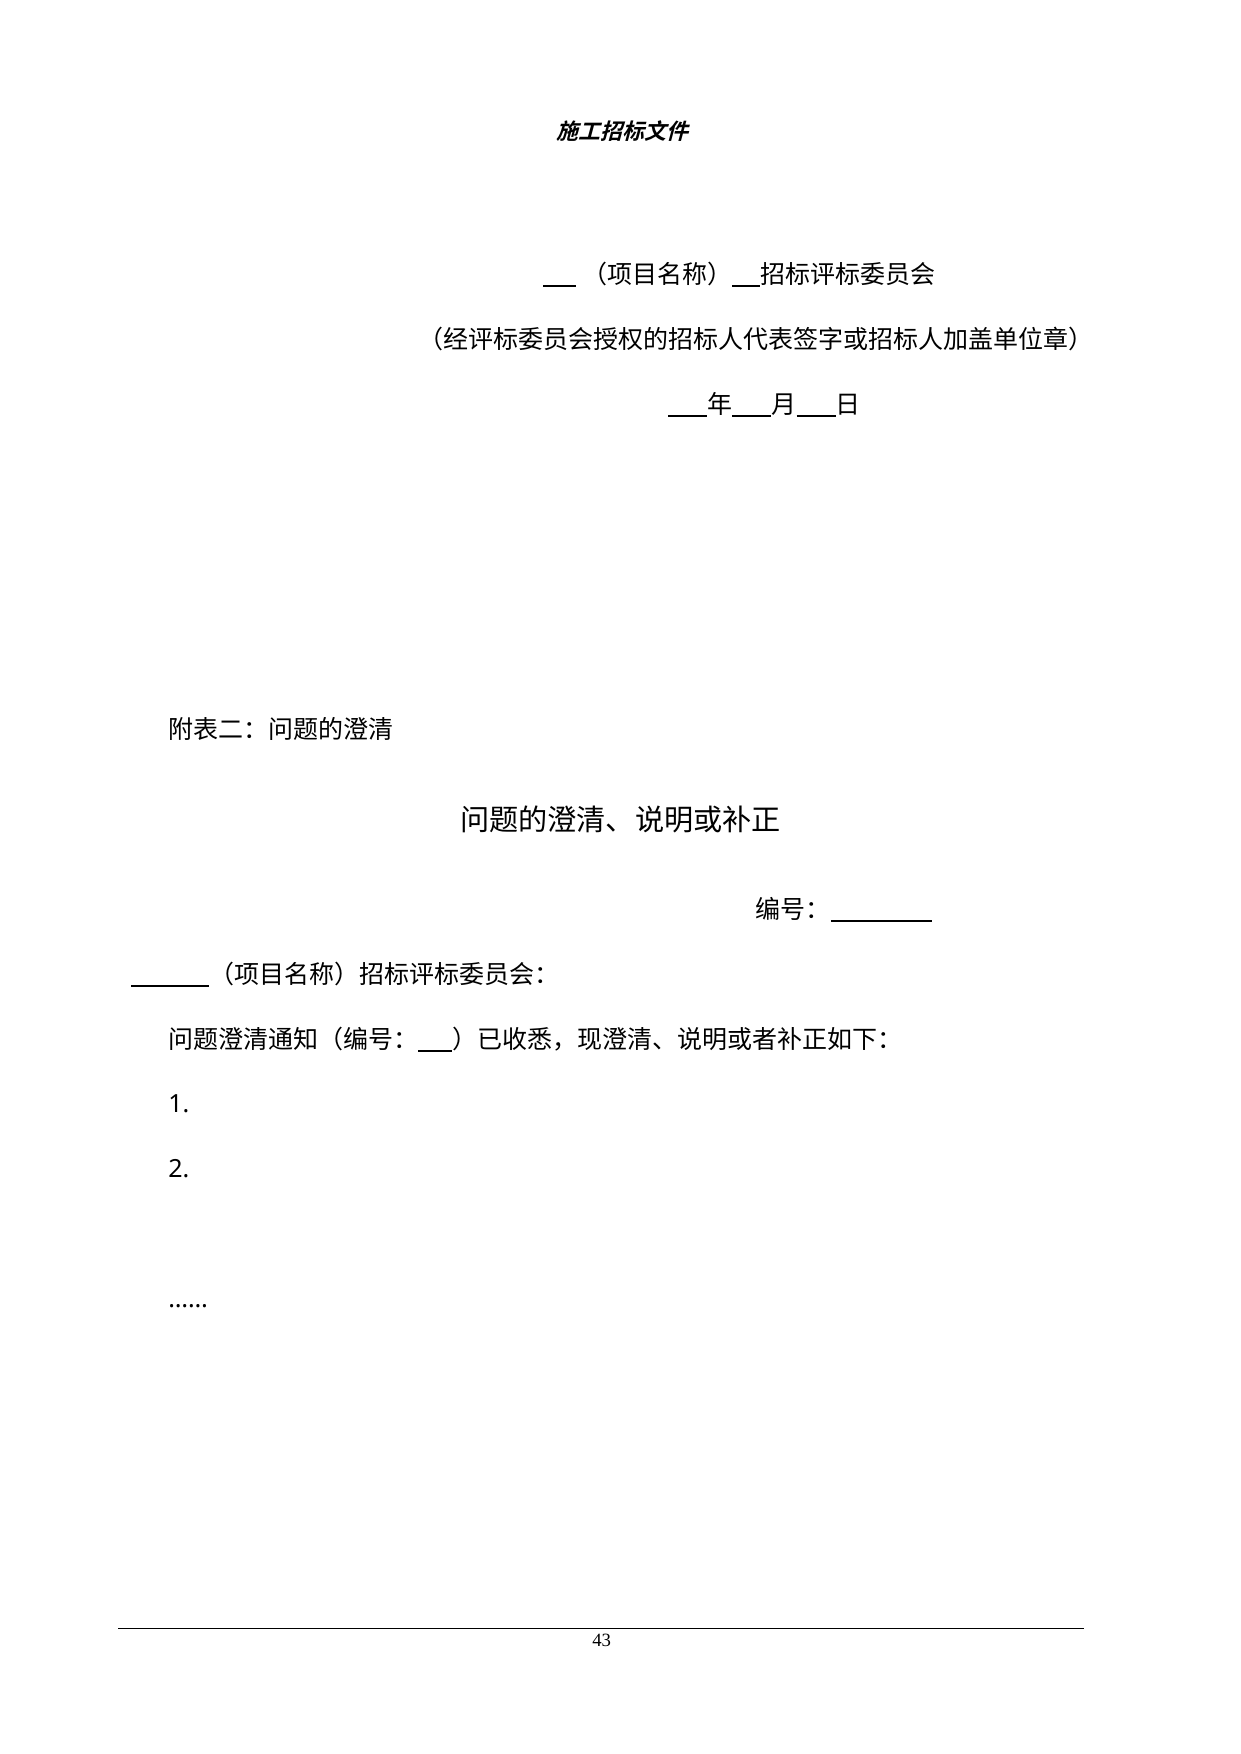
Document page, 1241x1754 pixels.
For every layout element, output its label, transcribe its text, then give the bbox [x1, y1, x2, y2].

text （项目名称）招标评标委员会： [118, 940, 1122, 1005]
text 1. [118, 1070, 1122, 1135]
text …… [118, 1265, 1122, 1330]
text 问题的澄清、说明或补正 [118, 785, 1122, 850]
text 问题澄清通知（编号： ）已收悉，现澄清、说明或者补正如下： [118, 1005, 1122, 1070]
text （经评标委员会授权的招标人代表签字或招标人加盖单位章） [118, 305, 1122, 370]
text 2. [118, 1135, 1122, 1200]
text 编号： [118, 875, 1122, 940]
text 年 月 日 [118, 370, 1122, 435]
text 附表二：问题的澄清 [118, 695, 1122, 760]
text （项目名称） 招标评标委员会 [118, 240, 1122, 305]
